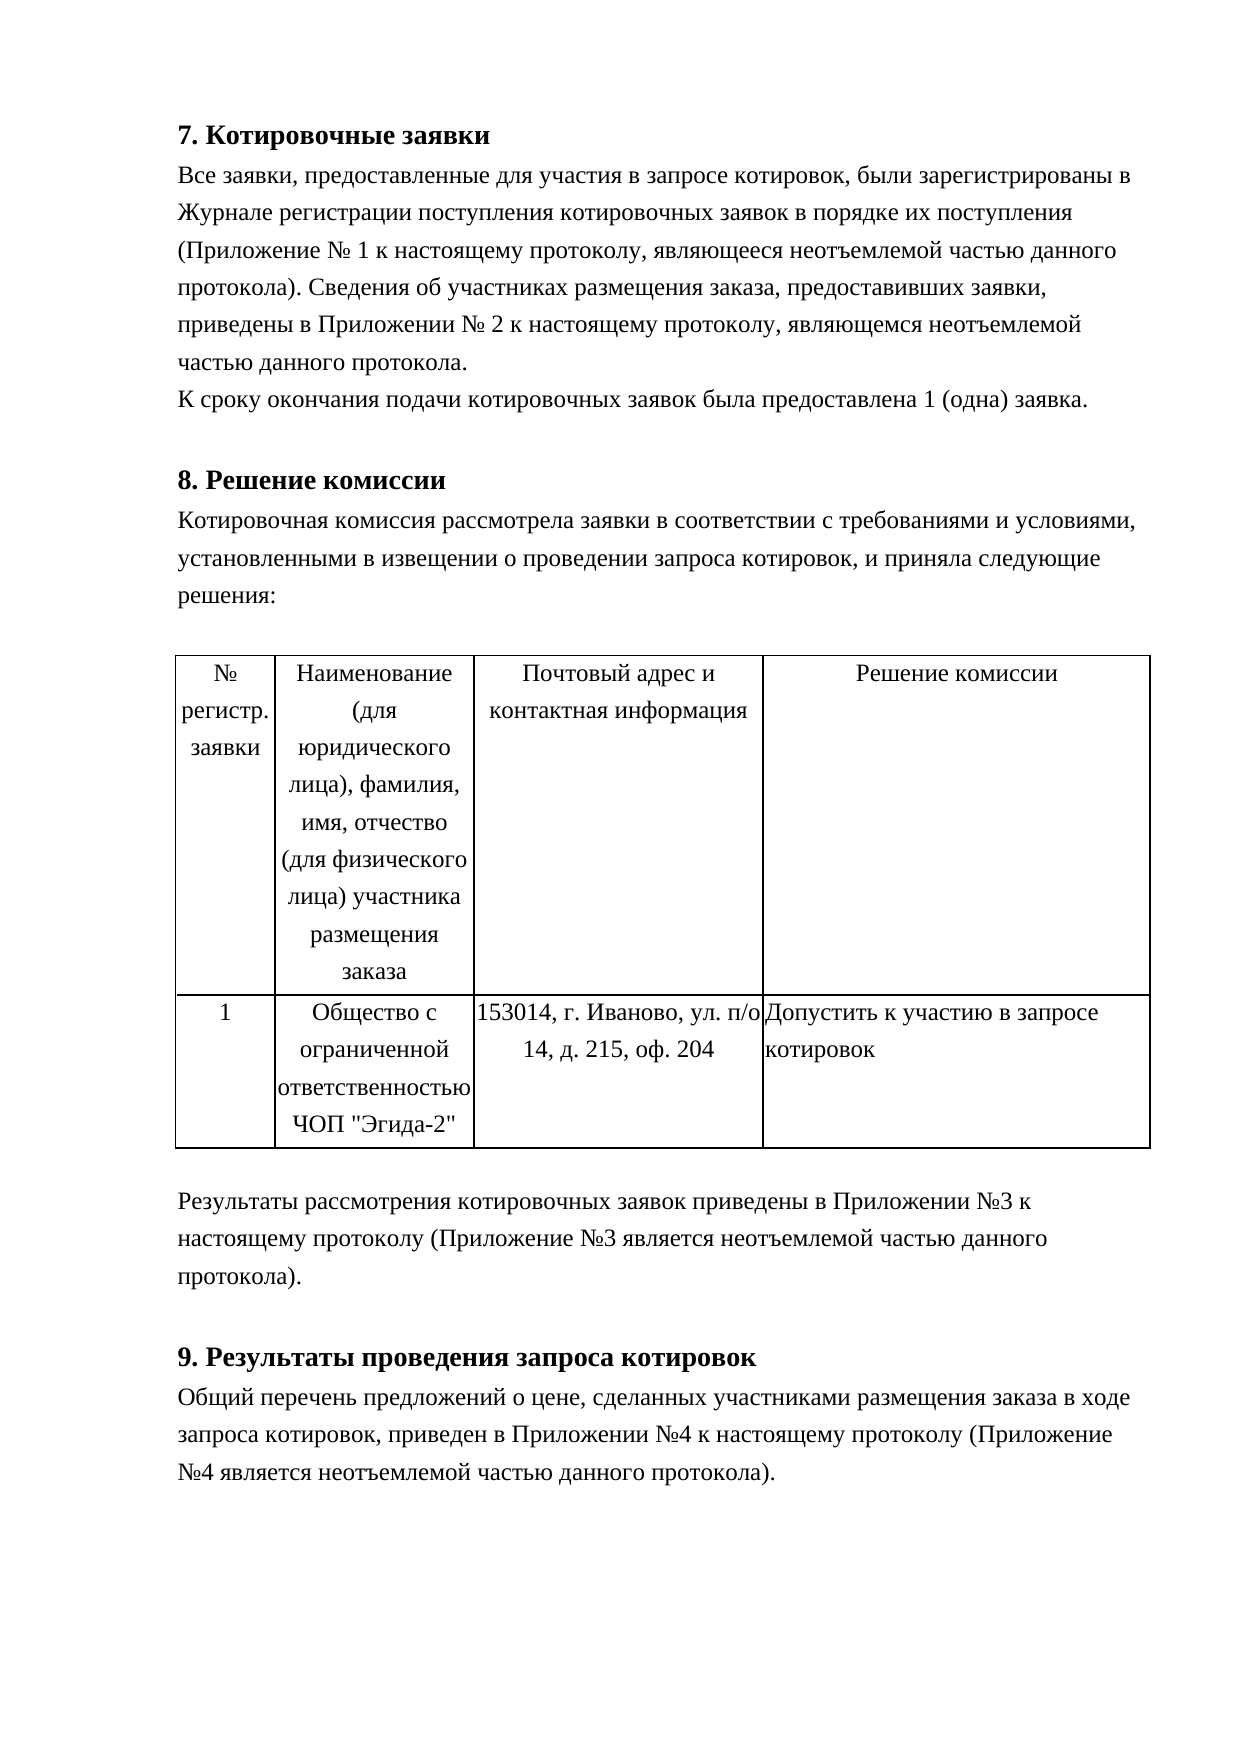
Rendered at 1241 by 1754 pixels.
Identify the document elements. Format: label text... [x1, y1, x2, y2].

text 8. Решение комиссии [177, 463, 1152, 496]
table_cell 153014, г. Иваново, ул. п/о 14, д. 215, оф. 204 [475, 996, 762, 1147]
table_header Решение комиссии [764, 656, 1149, 994]
table_header № регистр. заявки [176, 656, 274, 994]
text 9. Результаты проведения запроса котировок [177, 1340, 1152, 1372]
text Общий перечень предложений о цене, сделанных участниками размещения заказа в ходе запроса котировок, приведен в Приложении №4 к настоящему протоколу (Приложение №4 является неотъемлемой частью данного протокола). [177, 1382, 1152, 1486]
text Все заявки, предоставленные для участия в запросе котировок, были зарегистрированы в Журнале регистрации поступления котировочных заявок в порядке их поступления (Приложение № 1 к настоящему протоколу, являющееся неотъемлемой частью данного протокола). Сведения об участниках размещения заказа, предоставивших заявки, приведены в Приложении № 2 к настоящему протоколу, являющемся неотъемлемой частью данного протокола. [177, 160, 1152, 375]
text Котировочная комиссия рассмотрела заявки в соответствии с требованиями и условиями, установленными в извещении о проведении запроса котировок, и приняла следующие решения: [177, 505, 1152, 609]
text Результаты рассмотрения котировочных заявок приведены в Приложении №3 к настоящему протоколу (Приложение №3 является неотъемлемой частью данного протокола). [177, 1186, 1152, 1289]
text К сроку окончания подачи котировочных заявок была предоставлена 1 (одна) заявка. [177, 384, 1152, 413]
table_cell Общество с ограниченной ответственностью ЧОП "Эгида-2" [276, 996, 473, 1147]
table_cell 1 [176, 995, 274, 1147]
text 7. Котировочные заявки [177, 118, 1152, 151]
table_header Наименование (для юридического лица), фамилия, имя, отчество (для физического лица) участника размещения заказа [276, 656, 473, 994]
table_cell Допустить к участию в запросе котировок [764, 996, 1149, 1147]
table_header Почтовый адрес и контактная информация [475, 656, 762, 994]
